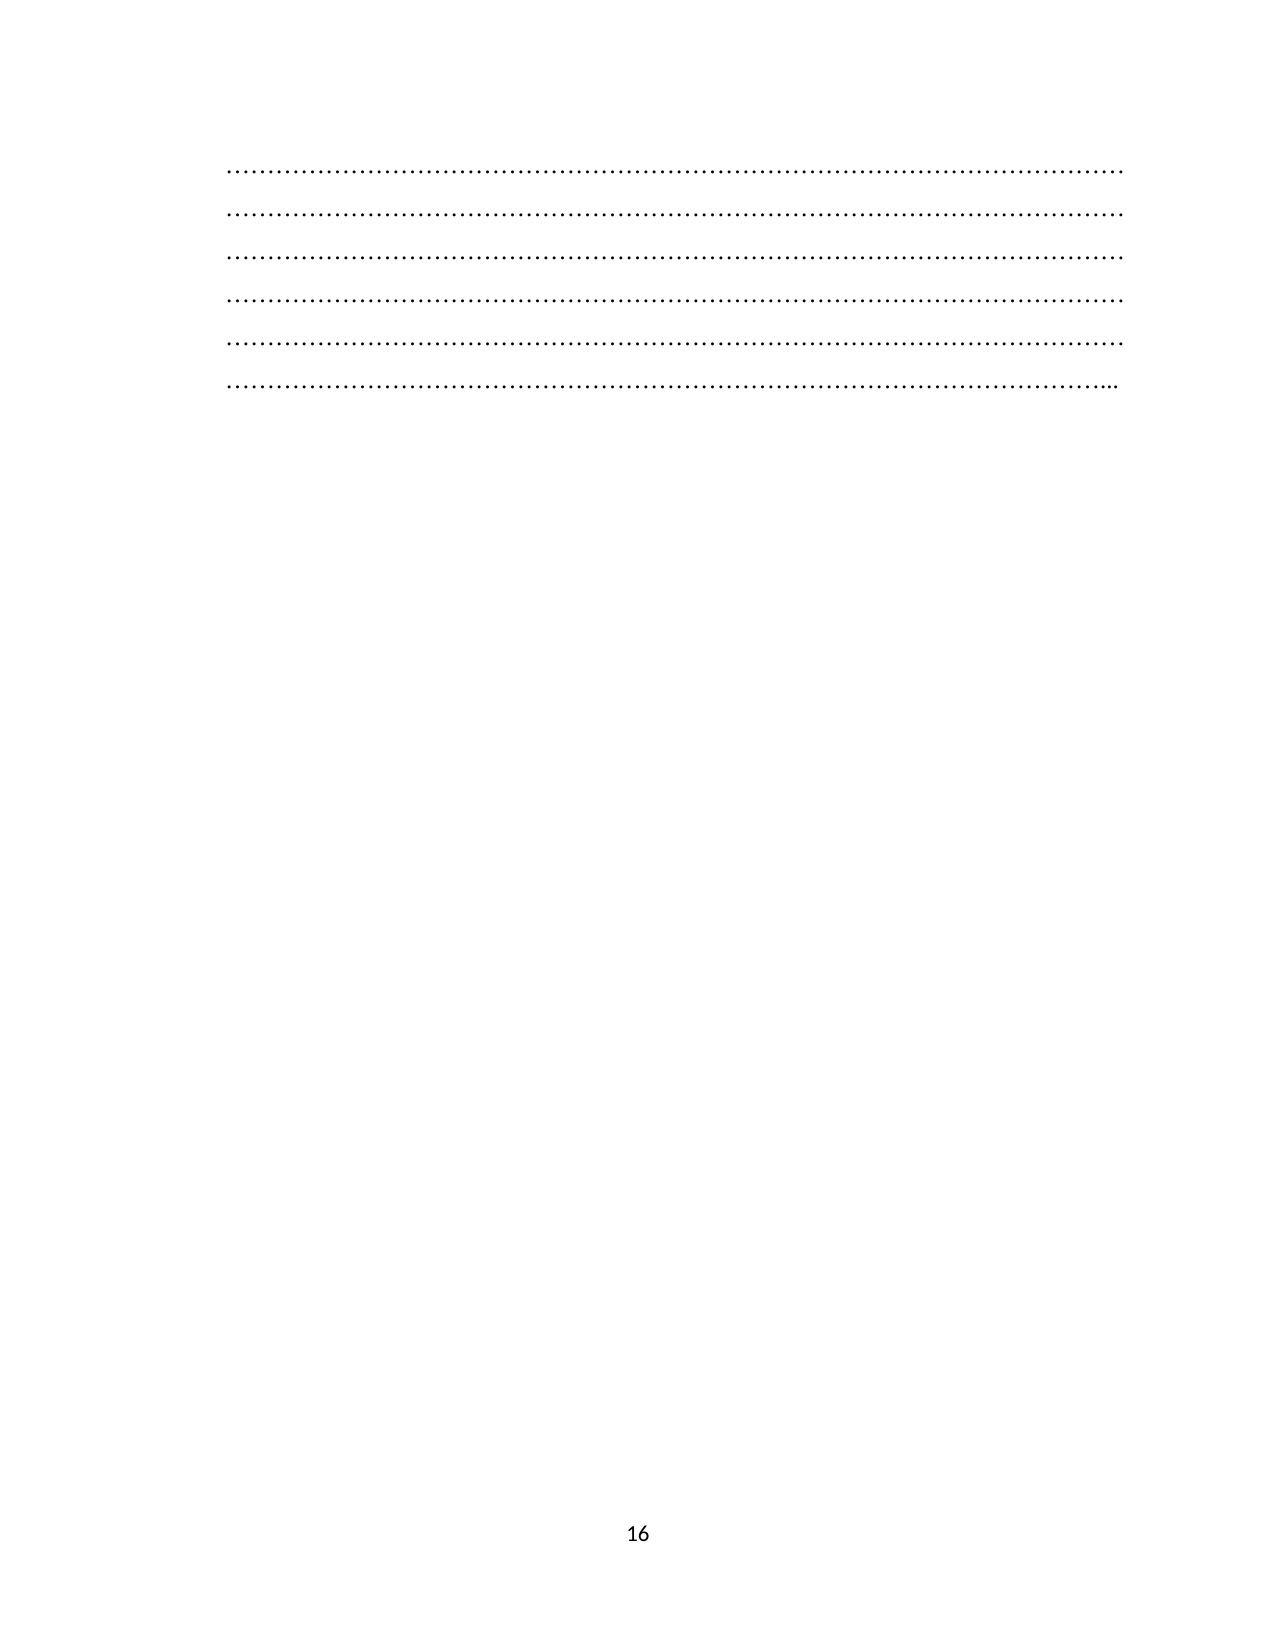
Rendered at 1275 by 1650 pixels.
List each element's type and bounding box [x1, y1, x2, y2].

text [225, 150, 1125, 394]
